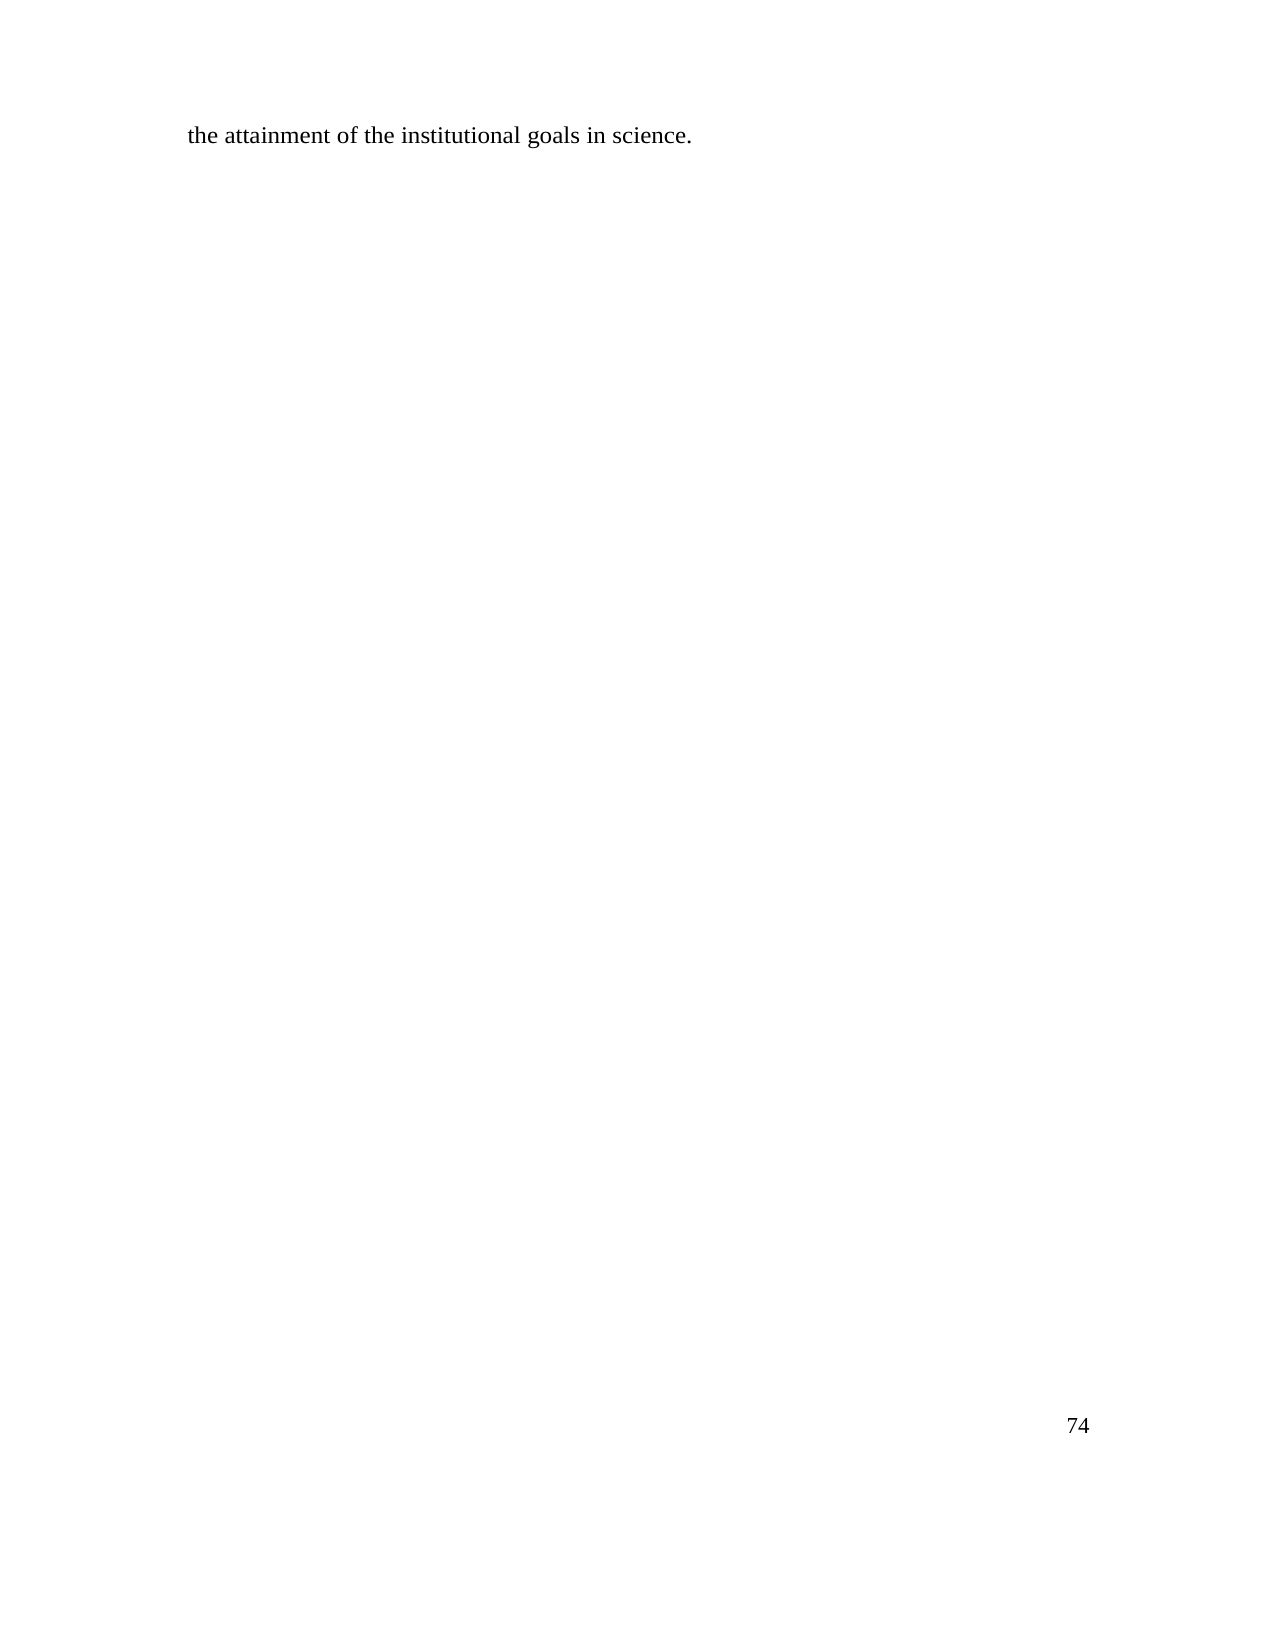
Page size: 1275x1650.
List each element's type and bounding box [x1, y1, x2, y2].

list [187, 121, 1004, 148]
